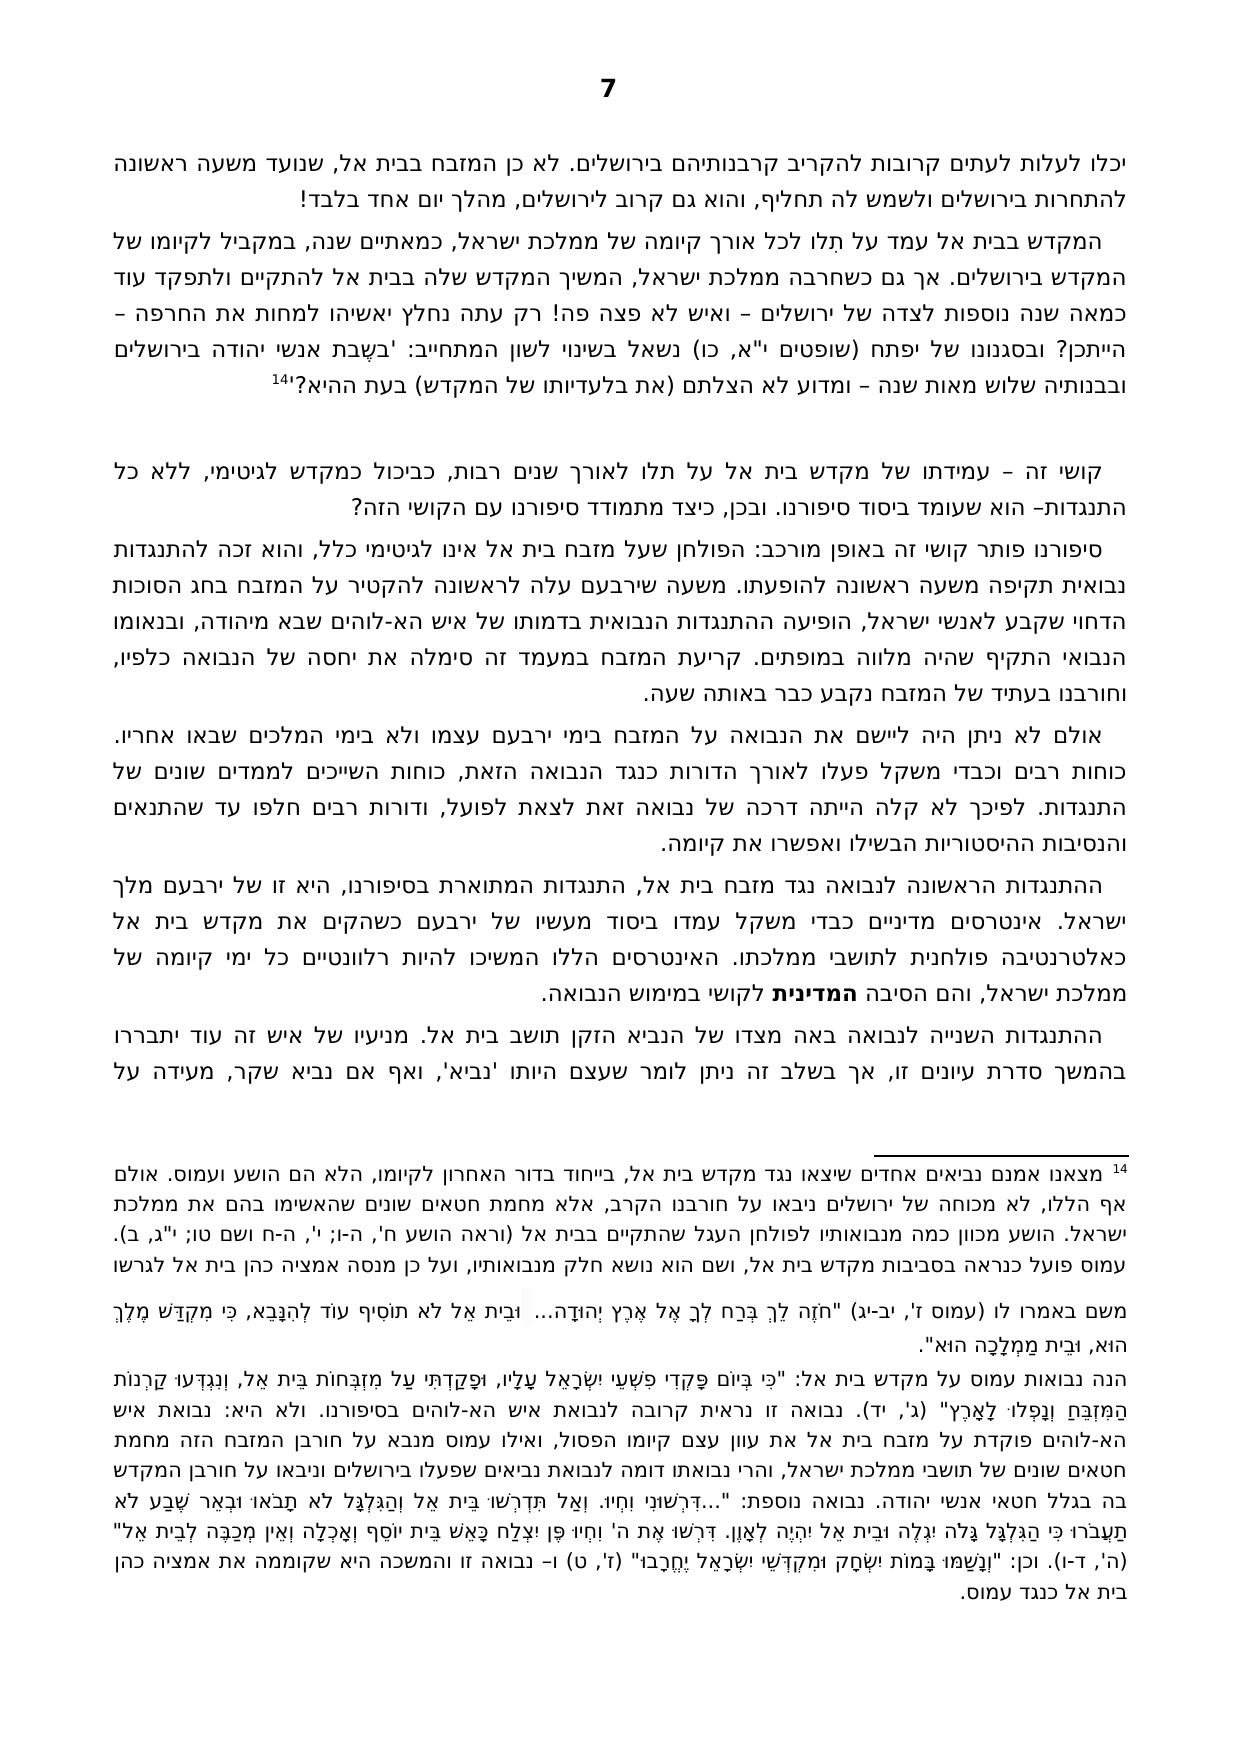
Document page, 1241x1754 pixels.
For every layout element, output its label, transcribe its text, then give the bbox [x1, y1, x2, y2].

text המקדש בבית אל עמד על תִלו לכל אורך קיומה של ממלכת ישראל, כמאתיים שנה, במקביל לקיומו של המקדש בירושלים. אך גם כשחרבה ממלכת ישראל, המשיך המקדש שלה בבית אל להתקיים ולתפקד עוד כמאה שנה נוספות לצדה של ירושלים – ואיש לא פצה פה! רק עתה נחלץ יאשיהו למחות את החרפה – הייתכן? ובסגנונו של יפתח (שופטים י"א, כו) נשאל בשינוי לשון המתחייב: 'בשֶבת אנשי יהודה בירושלים ובבנותיה שלוש מאות שנה – ומדוע לא הצלתם (את בלעדיותו של המקדש) בעת ההיא?' [112, 228, 1128, 398]
text אולם לא ניתן היה ליישם את הנבואה על המזבח בימי ירבעם עצמו ולא בימי המלכים שבאו אחריו. כוחות רבים וכבדי משקל פעלו לאורך הדורות כנגד הנבואה הזאת, כוחות השייכים לממדים שונים של התנגדות. לפיכך לא קלה הייתה דרכה של נבואה זאת לצאת לפועל, ודורות רבים חלפו עד שהתנאים והנסיבות ההיסטוריות הבשילו ואפשרו את קיומה. [112, 722, 1128, 857]
text סיפורנו פותר קושי זה באופן מורכב: הפולחן שעל מזבח בית אל אינו לגיטימי כלל, והוא זכה להתנגדות נבואית תקיפה משעה ראשונה להופעתו. משעה שירבעם עלה לראשונה להקטיר על המזבח בחג הסוכות הדחוי שקבע לאנשי ישראל, הופיעה ההתנגדות הנבואית בדמותו של איש הא-לוהים שבא מיהודה, ובנאומו הנבואי התקיף שהיה מלווה במופתים. קריעת המזבח במעמד זה סימלה את יחסה של הנבואה כלפיו, וחורבנו בעתיד של המזבח נקבע כבר באותה שעה. [112, 536, 1128, 707]
text ההתנגדות השנייה לנבואה באה מצדו של הנביא הזקן תושב בית אל. מניעיו של איש זה עוד יתבררו בהמשך סדרת עיונים זו, אך בשלב זה ניתן לומר שעצם היותו 'נביא', ואף אם נביא שקר, מעידה על התנגדות דתית שהייתה בישראל כלפי הנבואה שבאה מיהודה. ובכן, תפיסות דתיות עתיקות ומושרשות (שמייצג אותן בסיפורנו נביא זקן) עומדות אל מול הנבואה היהודאית. [112, 1022, 1128, 1085]
text קושי זה – עמידתו של מקדש בית אל על תלו לאורך שנים רבות, כביכול כמקדש לגיטימי, ללא כל התנגדות– הוא שעומד ביסוד סיפורנו. ובכן, כיצד מתמודד סיפורנו עם הקושי הזה? [112, 458, 1128, 521]
text ההתנגדות הראשונה לנבואה נגד מזבח בית אל, התנגדות המתוארת בסיפורנו, היא זו של ירבעם מלך ישראל. אינטרסים מדיניים כבדי משקל עמדו ביסוד מעשיו של ירבעם כשהקים את מקדש בית אל כאלטרנטיבה פולחנית לתושבי ממלכתו. האינטרסים הללו המשיכו להיות רלוונטיים כל ימי קיומה של ממלכת ישראל, והם הסיבה המדינית לקושי במימוש הנבואה. [112, 872, 1128, 1007]
text ואין לדמות את מזבח בית אל לבמות שפעלו ביהודה לאורך כל אותה תקופה, שגם אותן לא ניסו מלכי יהודה למגר לאורך הדורות. ראשית, הבמות היו מרכזי פולחן קטנים, טפלים למקדש שבירושלים, ולא טענו להיות תחליף אליו. שנית, בדרך כלל נבנו הבמות במקומות רחוקים מירושלים, וסיפקו צורך דתי לאלו שלא יכלו לעלות לעתים קרובות להקריב קרבנותיהם בירושלים. לא כן המזבח בבית אל, שנועד משעה ראשונה להתחרות בירושלים ולשמש לה תחליף, והוא גם קרוב לירושלים, מהלך יום אחד בלבד! [112, 150, 1128, 213]
